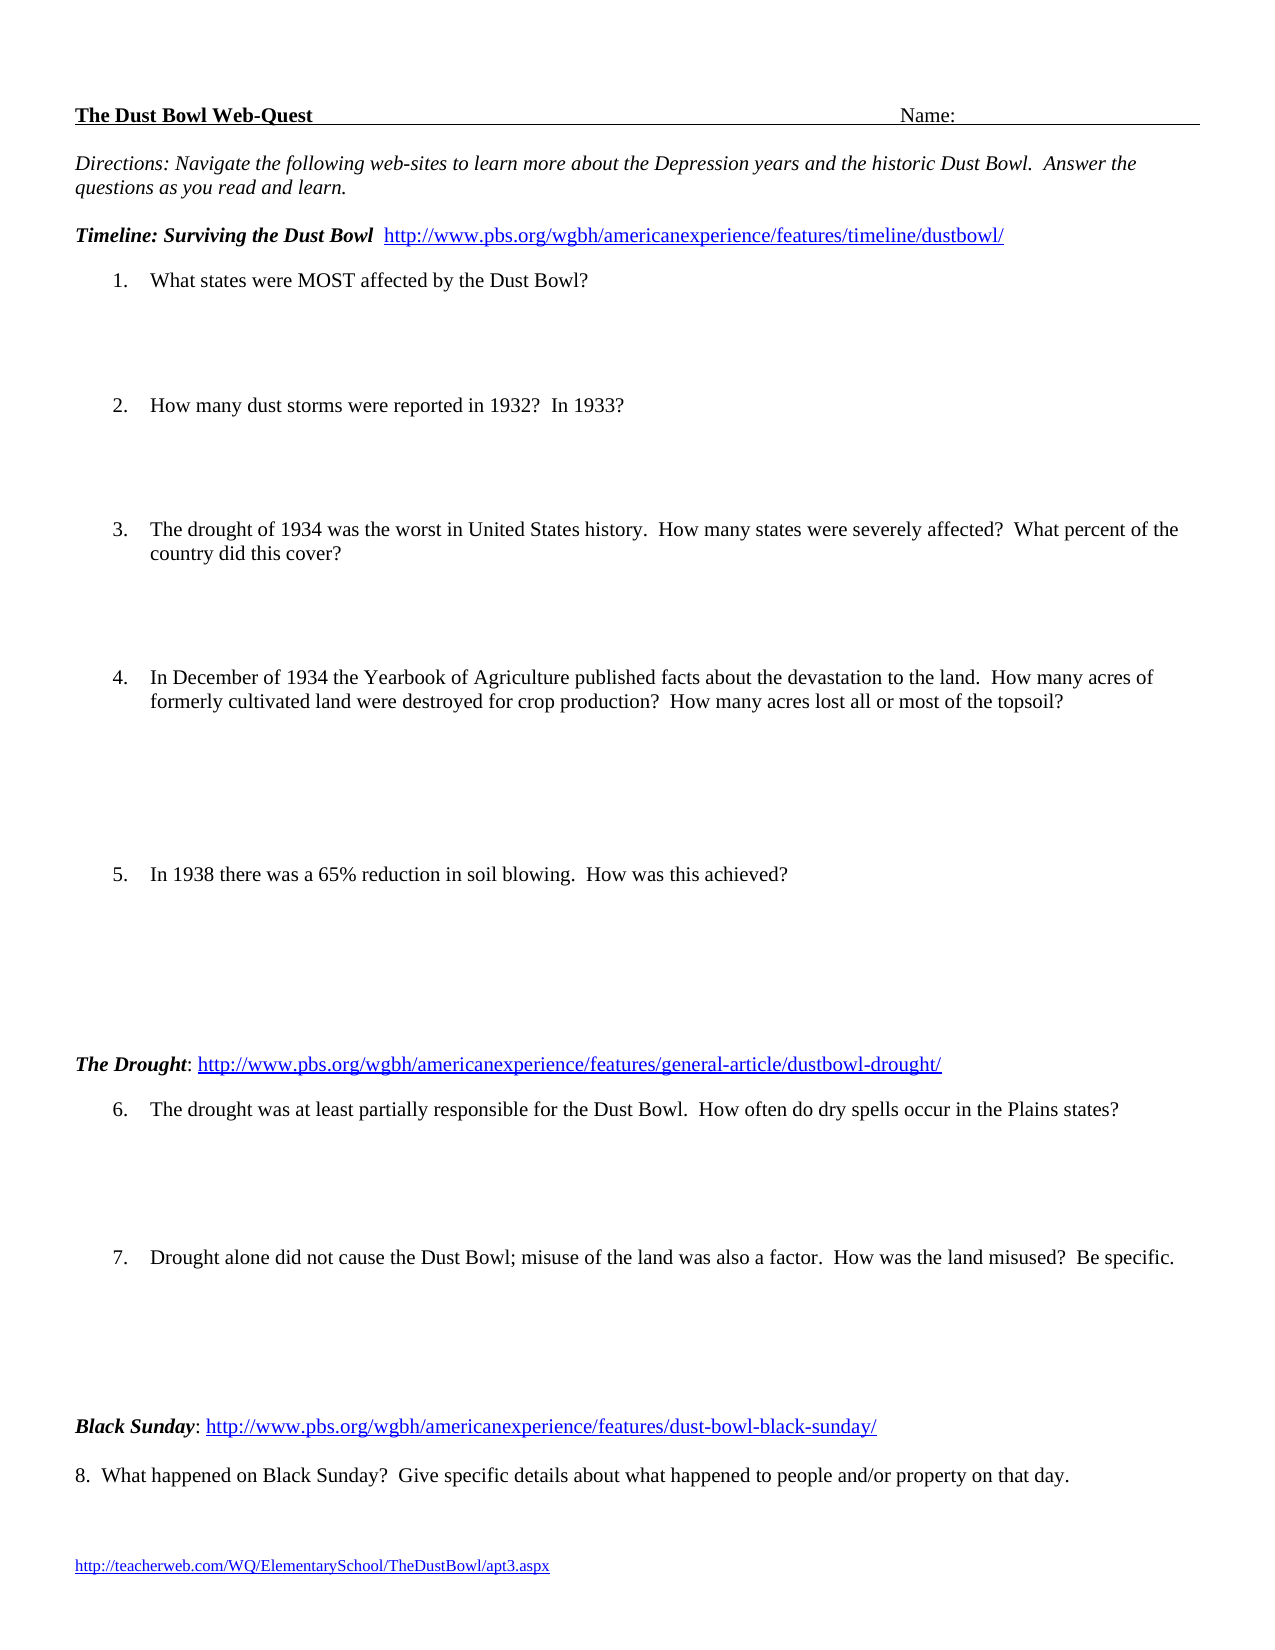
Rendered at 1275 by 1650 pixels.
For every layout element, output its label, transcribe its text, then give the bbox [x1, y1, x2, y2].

list What states were MOST affected by the Dust Bowl? [112, 268, 1200, 392]
text Directions: Navigate the following web-sites to learn more about the Depression years and the historic Dust Bowl. Answer the questions as you read and learn. [75, 151, 1200, 199]
text Black Sunday: http://www.pbs.org/wgbh/americanexperience/features/dust-bowl-black-sunday/ [75, 1414, 1200, 1438]
list In 1938 there was a 65% reduction in soil blowing. How was this achieved? [112, 862, 1200, 886]
list In December of 1934 the Yearbook of Agriculture published facts about the devastation to the land. How many acres of formerly cultivated land were destroyed for crop production? How many acres lost all or most of the topsoil? [112, 665, 1200, 862]
text The Dust Bowl Web-Quest Name: [75, 103, 1200, 124]
text Timeline: Surviving the Dust Bowl http://www.pbs.org/wgbh/americanexperience/features/timeline/dustbowl/ [75, 223, 1200, 247]
text The Drought: http://www.pbs.org/wgbh/americanexperience/features/general-article/dustbowl-drought/ [75, 1052, 1200, 1076]
list How many dust storms were reported in 1932? In 1933? [112, 392, 1200, 517]
list Drought alone did not cause the Dust Bowl; misuse of the land was also a factor. How was the land misused? Be specific. [112, 1245, 1200, 1393]
list The drought of 1934 was the worst in United States history. How many states were severely affected? What percent of the country did this cover? [112, 517, 1200, 665]
text 8. What happened on Black Sunday? Give specific details about what happened to people and/or property on that day. [75, 1463, 1200, 1487]
list The drought was at least partially responsible for the Dust Bowl. How often do dry spells occur in the Plains states? [112, 1096, 1200, 1245]
